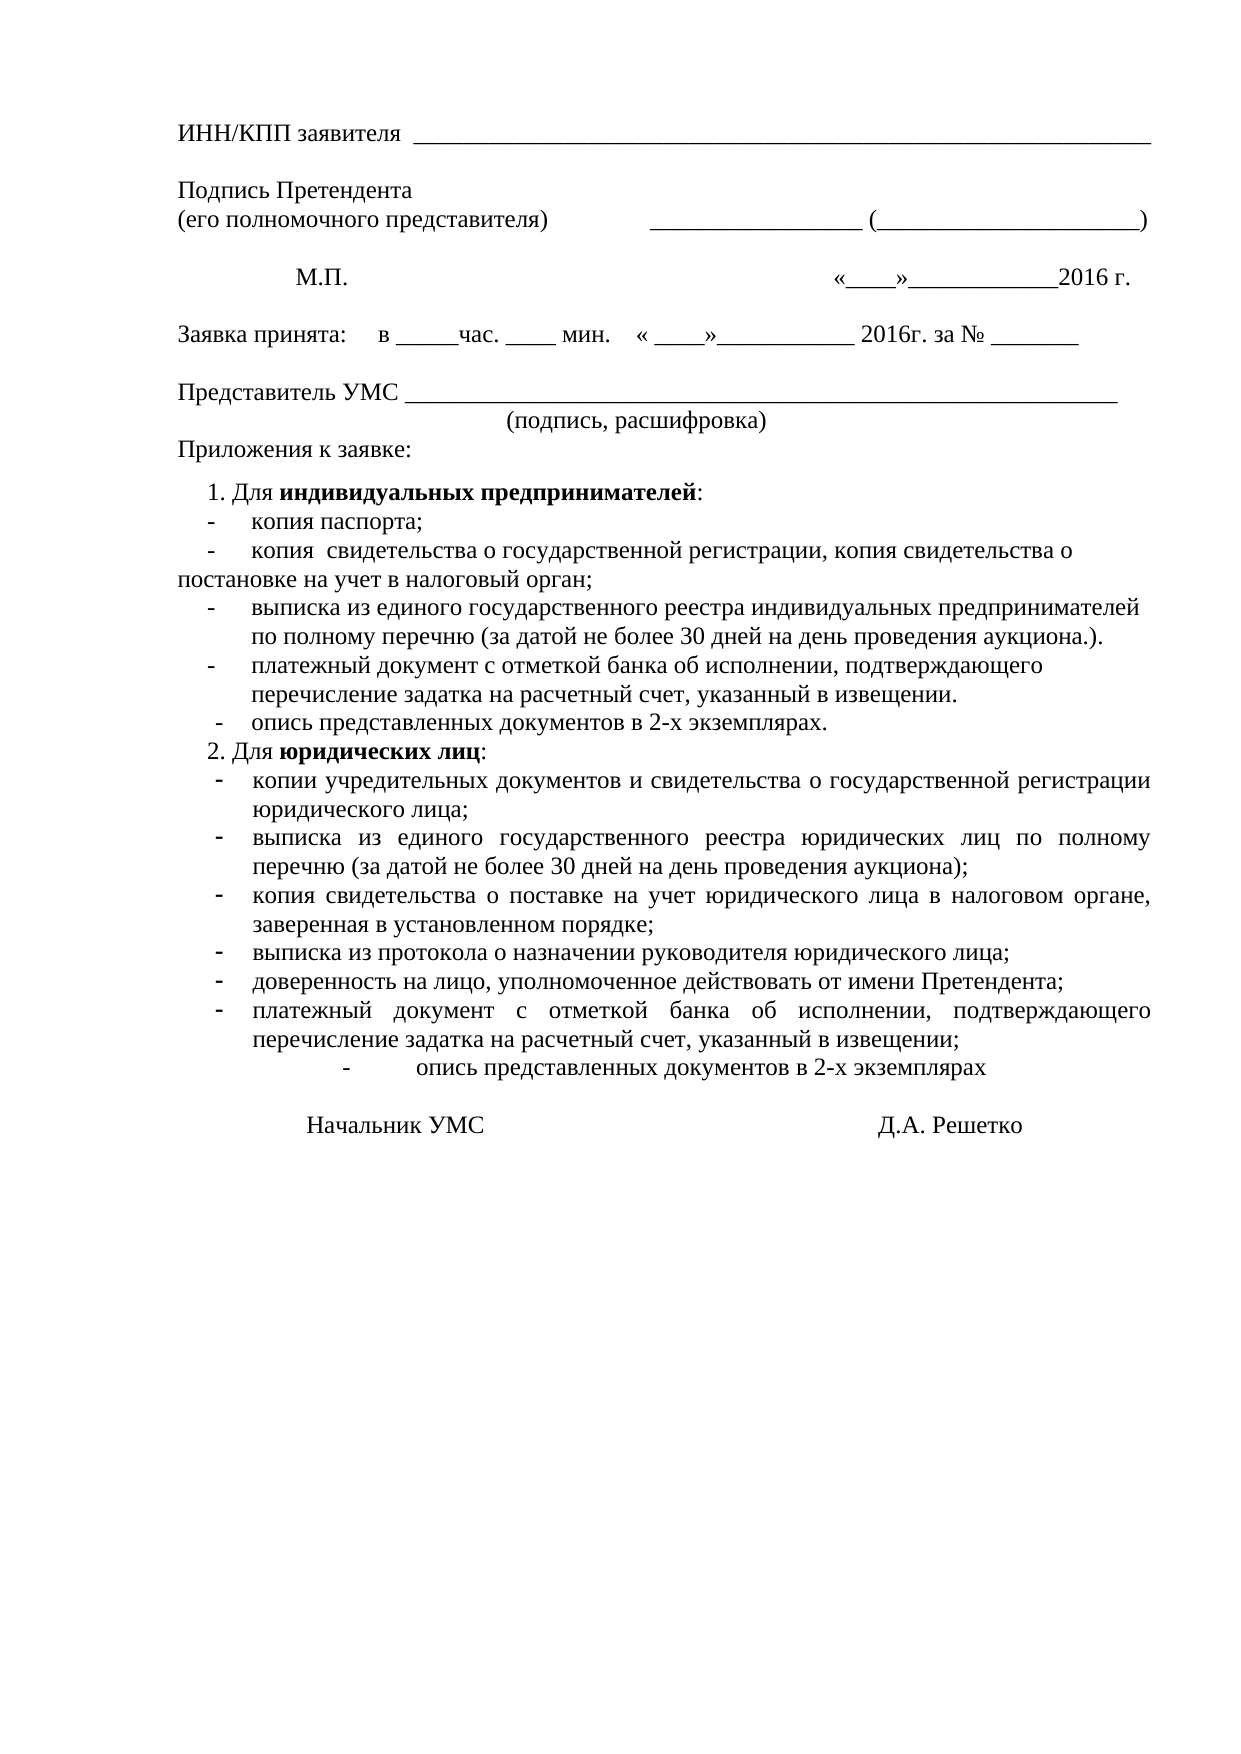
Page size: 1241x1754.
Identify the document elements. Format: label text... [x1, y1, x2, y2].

list выписка из протокола о назначении руководителя юридического лица; [215, 937, 1152, 966]
list копия свидетельства о поставке на учет юридического лица в налоговом органе, заверенная в установленном порядке; [215, 880, 1152, 937]
text - опись представленных документов в 2-х экземплярах [177, 1052, 1152, 1081]
text - копия свидетельства о государственной регистрации, копия свидетельства о постановке на учет в налоговый орган; [177, 535, 1152, 592]
text Приложения к заявке: [177, 434, 1152, 463]
text Представитель УМС _________________________________________________________ [121, 377, 1152, 406]
list выписка из единого государственного реестра юридических лиц по полному перечню (за датой не более 30 дней на день проведения аукциона); [215, 822, 1152, 880]
text Начальник УМС Д.А. Решетко [177, 1110, 1152, 1139]
text 1. Для индивидуальных предпринимателей: [207, 477, 1152, 506]
list копии учредительных документов и свидетельства о государственной регистрации юридического лица; [215, 765, 1152, 822]
text (его полномочного представителя) _________________ (_____________________) [177, 204, 1152, 233]
text - копия паспорта; [207, 506, 1152, 535]
text - платежный документ с отметкой банка об исполнении, подтверждающего перечисление задатка на расчетный счет, указанный в извещении. [207, 650, 1152, 707]
text - выписка из единого государственного реестра индивидуальных предпринимателей по полному перечню (за датой не более 30 дней на день проведения аукциона.). [207, 592, 1152, 650]
list платежный документ с отметкой банка об исполнении, подтверждающего перечисление задатка на расчетный счет, указанный в извещении; [215, 995, 1152, 1052]
text Заявка принята: в _____час. ____ мин. « ____»___________ 2016г. за № _______ [177, 319, 1152, 348]
text ИНН/КПП заявителя ___________________________________________________________ [177, 118, 1152, 147]
text 2. Для юридических лиц: [207, 736, 1152, 765]
text - опись представленных документов в 2-х экземплярах. [215, 707, 1152, 736]
text М.П. «____»____________2016 г. [177, 262, 1152, 291]
text (подпись, расшифровка) [121, 406, 1152, 434]
text Подпись Претендента [177, 176, 1152, 204]
list доверенность на лицо, уполномоченное действовать от имени Претендента; [215, 966, 1152, 995]
